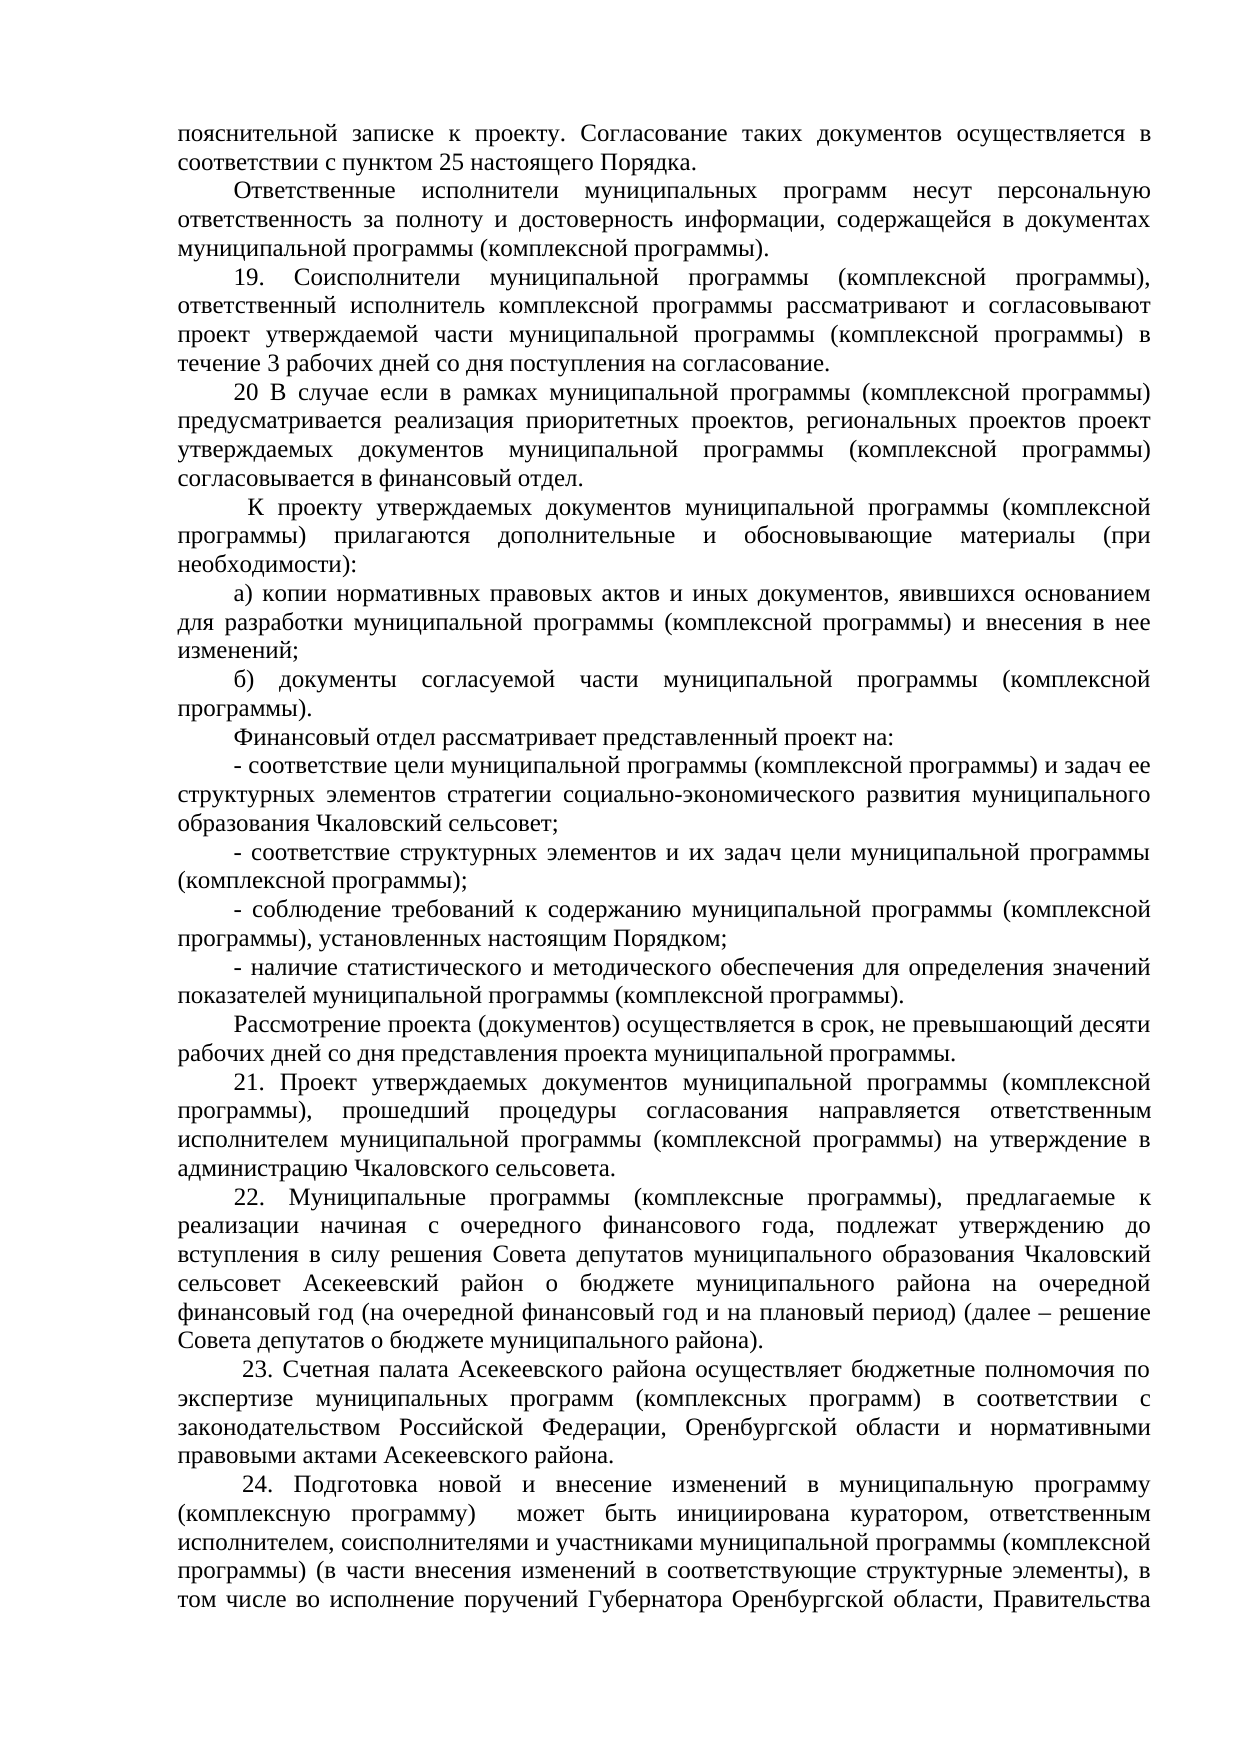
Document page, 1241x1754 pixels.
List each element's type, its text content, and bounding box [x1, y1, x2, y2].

text 23. Счетная палата Асекеевского района осуществляет бюджетные полномочия по экспертизе муниципальных программ (комплексных программ) в соответствии с законодательством Российской Федерации, Оренбургской области и нормативными правовыми актами Асекеевского района. [177, 1354, 1152, 1469]
text б) документы согласуемой части муниципальной программы (комплексной программы). [177, 664, 1152, 722]
text Ответственные исполнители муниципальных программ несут персональную ответственность за полноту и достоверность информации, содержащейся в документах муниципальной программы (комплексной программы). [177, 176, 1152, 262]
text К проекту утверждаемых документов муниципальной программы (комплексной программы) прилагаются дополнительные и обосновывающие материалы (при необходимости): [177, 492, 1152, 578]
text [177, 1469, 1152, 1613]
text Рассмотрение проекта (документов) осуществляется в срок, не превышающий десяти рабочих дней со дня представления проекта муниципальной программы. [177, 1009, 1152, 1067]
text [177, 118, 1152, 176]
text - наличие статистического и методического обеспечения для определения значений показателей муниципальной программы (комплексной программы). [177, 952, 1152, 1009]
text 19. Соисполнители муниципальной программы (комплексной программы), ответственный исполнитель комплексной программы рассматривают и согласовывают проект утверждаемой части муниципальной программы (комплексной программы) в течение 3 рабочих дней со дня поступления на согласование. [177, 262, 1152, 377]
text Финансовый отдел рассматривает представленный проект на: [177, 722, 1152, 751]
text 21. Проект утверждаемых документов муниципальной программы (комплексной программы), прошедший процедуры согласования направляется ответственным исполнителем муниципальной программы (комплексной программы) на утверждение в администрацию Чкаловского сельсовета. [177, 1067, 1152, 1182]
text 22. Муниципальные программы (комплексные программы), предлагаемые к реализации начиная с очередного финансового года, подлежат утверждению до вступления в силу решения Совета депутатов муниципального образования Чкаловский сельсовет Асекеевский район о бюджете муниципального района на очередной финансовый год (на очередной финансовый год и на плановый период) (далее – решение Совета депутатов о бюджете муниципального района). [177, 1182, 1152, 1354]
text - соблюдение требований к содержанию муниципальной программы (комплексной программы), установленных настоящим Порядком; [177, 894, 1152, 952]
text - соответствие цели муниципальной программы (комплексной программы) и задач ее структурных элементов стратегии социально-экономического развития муниципального образования Чкаловский сельсовет; [177, 751, 1152, 837]
text а) копии нормативных правовых актов и иных документов, явившихся основанием для разработки муниципальной программы (комплексной программы) и внесения в нее изменений; [177, 578, 1152, 664]
text - соответствие структурных элементов и их задач цели муниципальной программы (комплексной программы); [177, 837, 1152, 894]
text 20 В случае если в рамках муниципальной программы (комплексной программы) предусматривается реализация приоритетных проектов, региональных проектов проект утверждаемых документов муниципальной программы (комплексной программы) согласовывается в финансовый отдел. [177, 377, 1152, 492]
